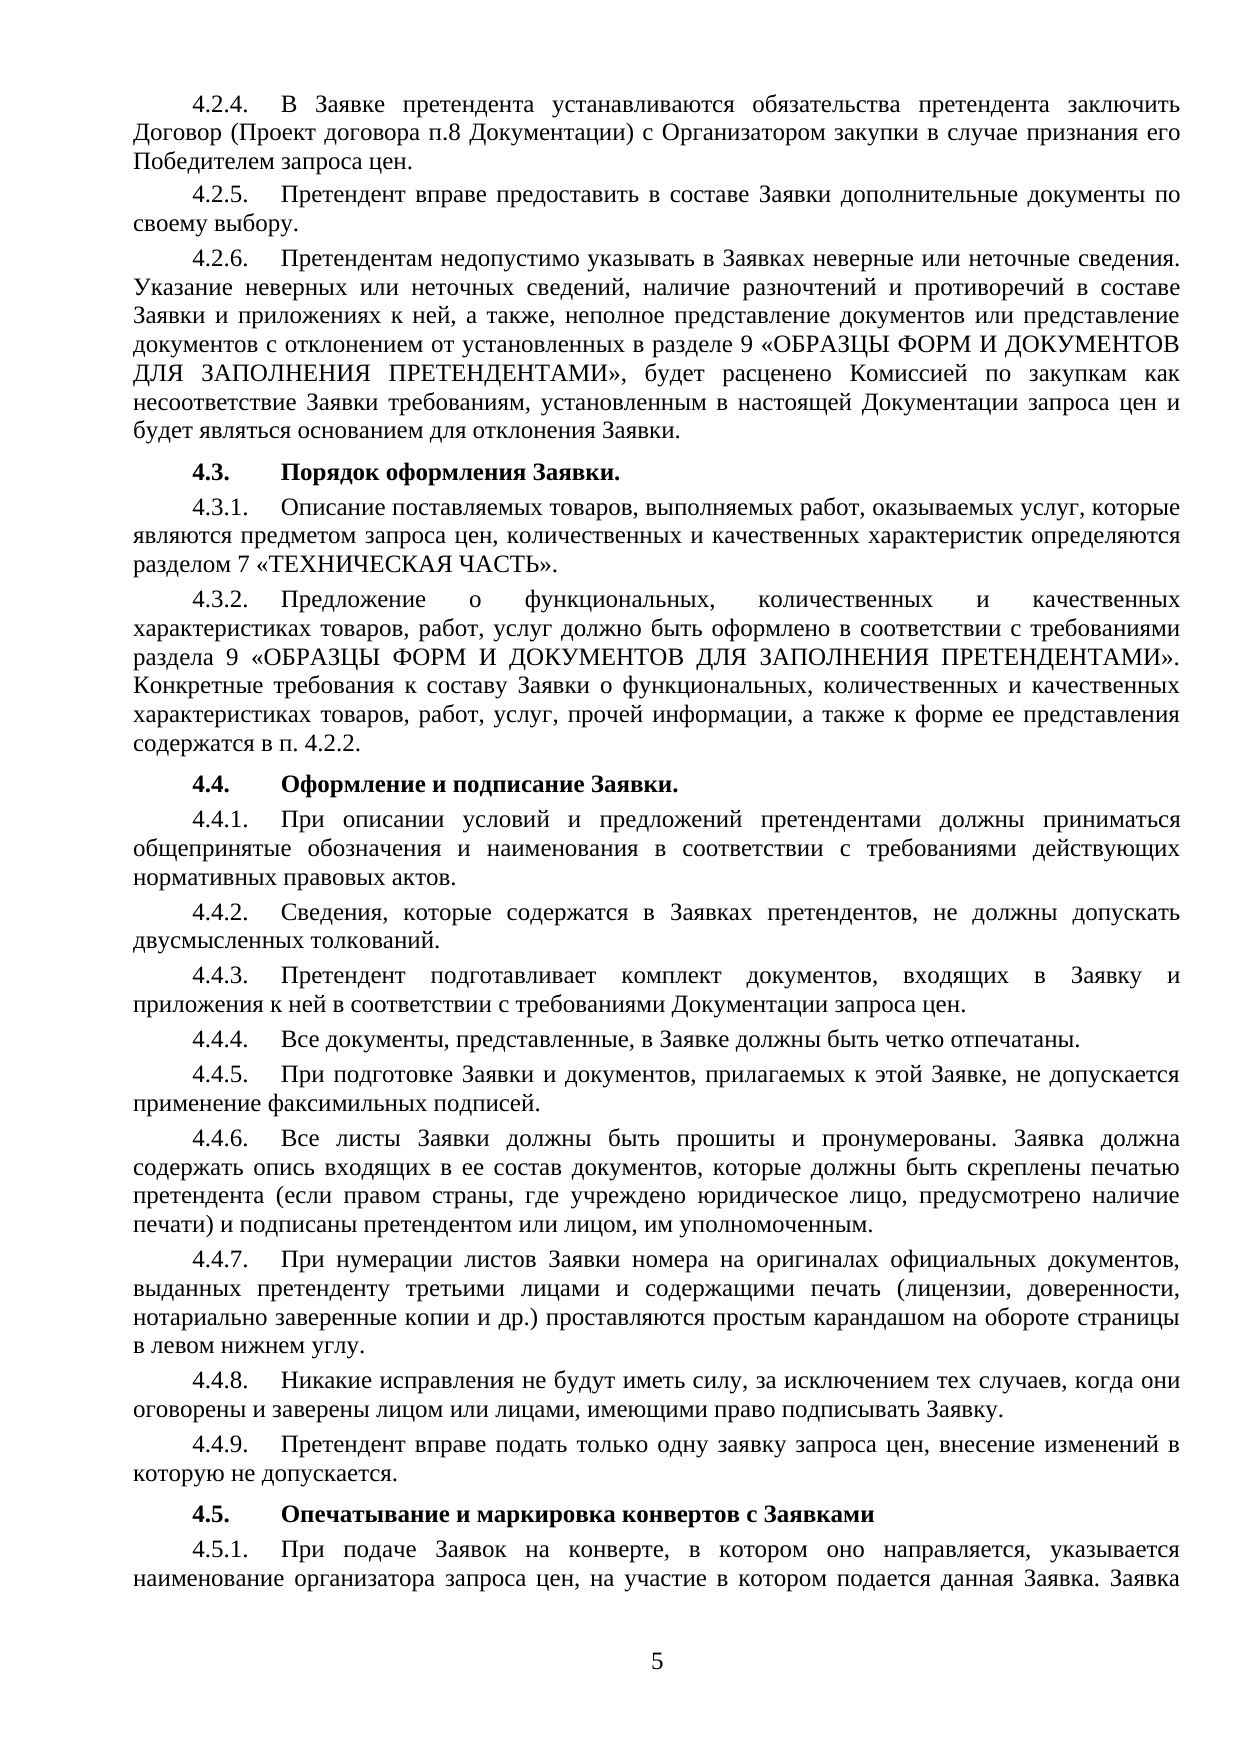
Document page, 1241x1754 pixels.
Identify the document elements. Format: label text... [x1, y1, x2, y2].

list В Заявке претендента устанавливаются обязательства претендента заключить Договор (Проект договора п.8 Документации) с Организатором закупки в случае признания его Победителем запроса цен. [133, 89, 1181, 175]
list Претендент вправе предоставить в составе Заявки дополнительные документы по своему выбору. [133, 179, 1181, 237]
list При описании условий и предложений претендентами должны приниматься общепринятые обозначения и наименования в соответствии с требованиями действующих нормативных правовых актов. [133, 804, 1181, 890]
list Претендент вправе подать только одну заявку запроса цен, внесение изменений в которую не допускается. [133, 1429, 1181, 1487]
list Претендентам недопустимо указывать в Заявках неверные или неточные сведения. Указание неверных или неточных сведений, наличие разночтений и противоречий в составе Заявки и приложениях к ней, а также, неполное представление документов или представление документов с отклонением от установленных в разделе 9 «ОБРАЗЦЫ ФОРМ И ДОКУМЕНТОВ ДЛЯ ЗАПОЛНЕНИЯ ПРЕТЕНДЕНТАМИ», будет расценено Комиссией по закупкам как несоответствие Заявки требованиям, установленным в настоящей Документации запроса цен и будет являться основанием для отклонения Заявки. [133, 243, 1181, 444]
list Все документы, представленные, в Заявке должны быть четко отпечатаны. [133, 1024, 1181, 1053]
list Претендент подготавливает комплект документов, входящих в Заявку и приложения к ней в соответствии с требованиями Документации запроса цен. [133, 960, 1181, 1018]
subtitle Опечатывание и маркировка конвертов с Заявками [133, 1499, 1181, 1528]
subtitle Порядок оформления Заявки. [133, 457, 1181, 485]
list Никакие исправления не будут иметь силу, за исключением тех случаев, когда они оговорены и заверены лицом или лицами, имеющими право подписывать Заявку. [133, 1365, 1181, 1423]
list Сведения, которые содержатся в Заявках претендентов, не должны допускать двусмысленных толкований. [133, 897, 1181, 954]
subtitle Оформление и подписание Заявки. [133, 769, 1181, 798]
list При подготовке Заявки и документов, прилагаемых к этой Заявке, не допускается применение факсимильных подписей. [133, 1059, 1181, 1117]
list При нумерации листов Заявки номера на оригиналах официальных документов, выданных претенденту третьими лицами и содержащими печать (лицензии, доверенности, нотариально заверенные копии и др.) проставляются простым карандашом на обороте страницы в левом нижнем углу. [133, 1244, 1181, 1359]
list Описание поставляемых товаров, выполняемых работ, оказываемых услуг, которые являются предметом запроса цен, количественных и качественных характеристик определяются разделом 7 «ТЕХНИЧЕСКАЯ ЧАСТЬ». [133, 492, 1181, 578]
list Все листы Заявки должны быть прошиты и пронумерованы. Заявка должна содержать опись входящих в ее состав документов, которые должны быть скреплены печатью претендента (если правом страны, где учреждено юридическое лицо, предусмотрено наличие печати) и подписаны претендентом или лицом, им уполномоченным. [133, 1123, 1181, 1238]
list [133, 1534, 1181, 1592]
list Предложение о функциональных, количественных и качественных характеристиках товаров, работ, услуг должно быть оформлено в соответствии с требованиями раздела 9 «ОБРАЗЦЫ ФОРМ И ДОКУМЕНТОВ ДЛЯ ЗАПОЛНЕНИЯ ПРЕТЕНДЕНТАМИ». Конкретные требования к составу Заявки о функциональных, количественных и качественных характеристиках товаров, работ, услуг, прочей информации, а также к форме ее представления содержатся в п. 4.2.2. [133, 584, 1181, 757]
